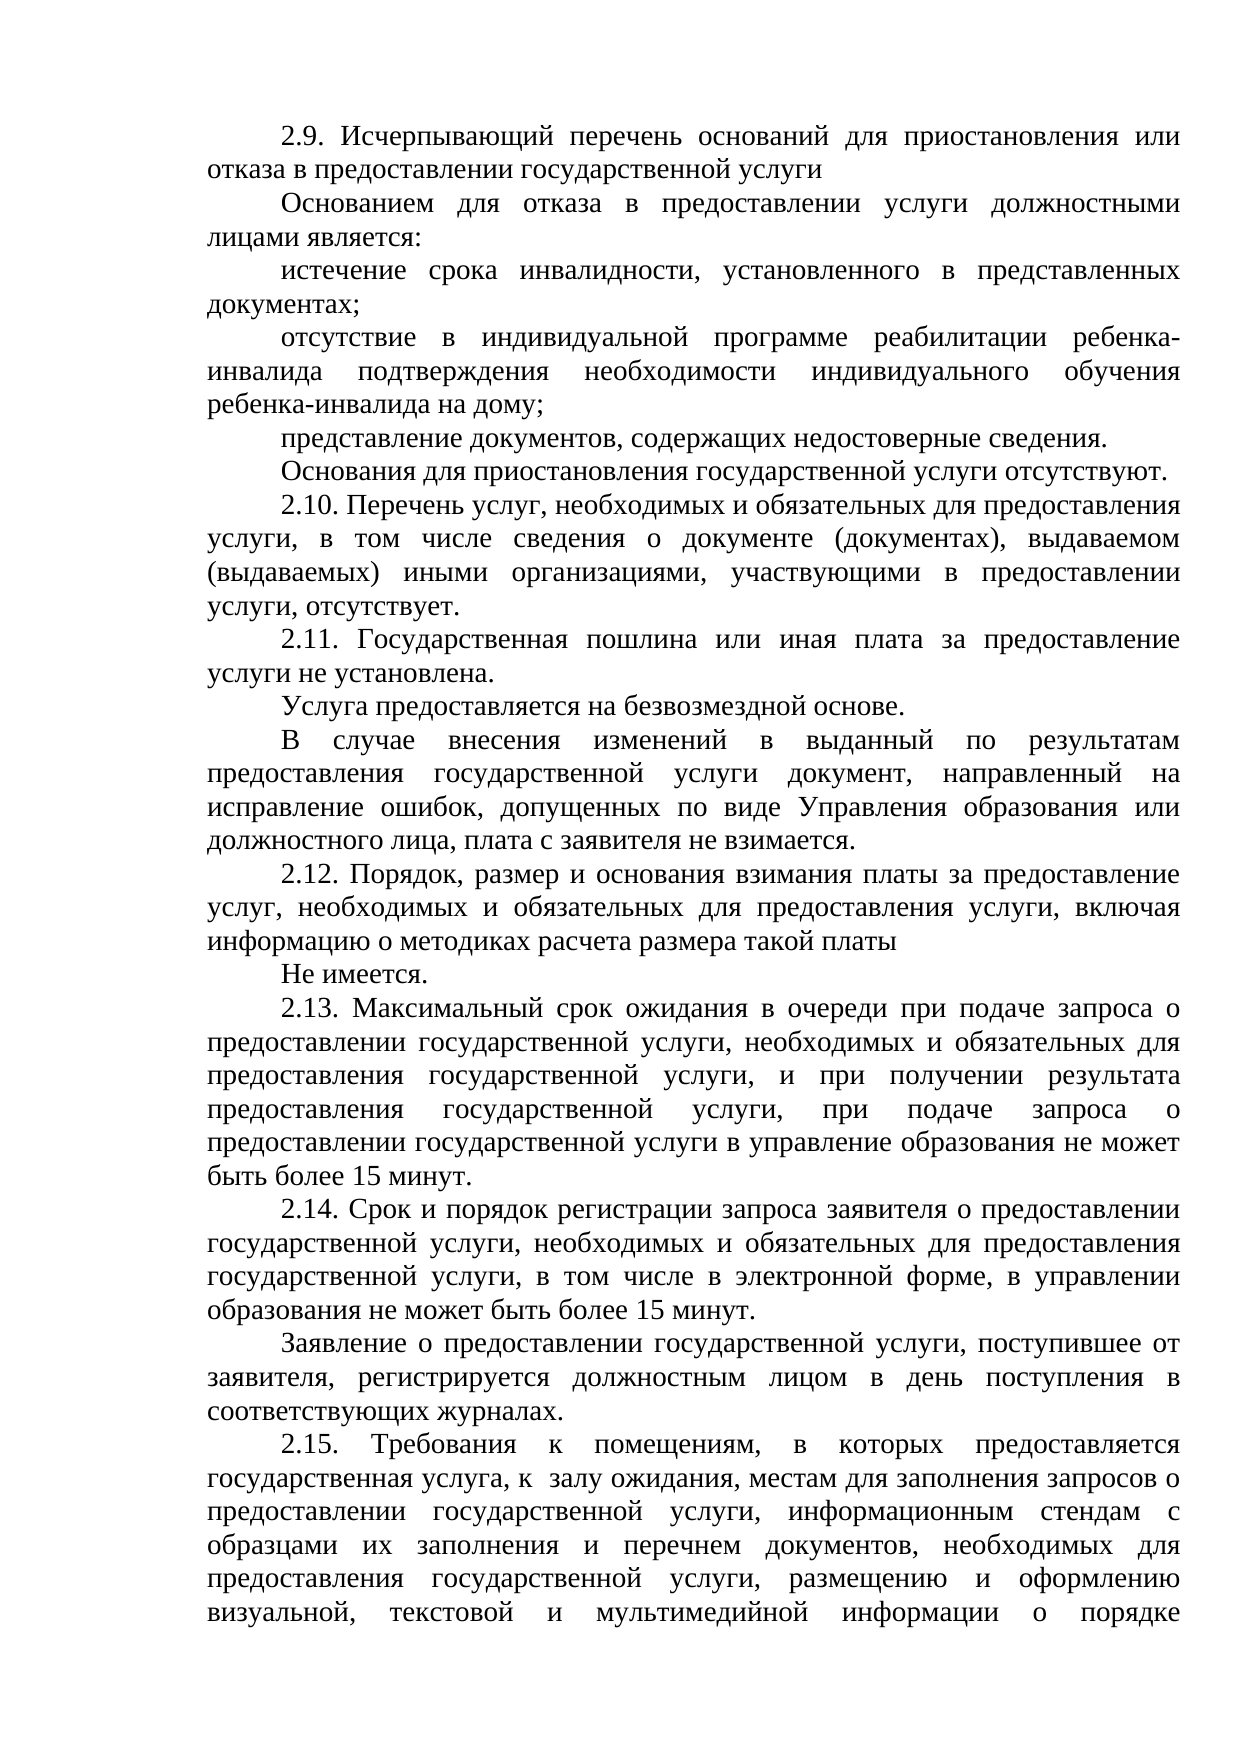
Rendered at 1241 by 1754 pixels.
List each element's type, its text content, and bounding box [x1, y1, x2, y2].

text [207, 1426, 1181, 1627]
text отсутствие в индивидуальной программе реабилитации ребенка-инвалида подтверждения необходимости индивидуального обучения ребенка-инвалида на дому; [207, 319, 1181, 420]
text Услуга предоставляется на безвозмездной основе. [207, 688, 1181, 722]
text 2.14. Срок и порядок регистрации запроса заявителя о предоставлении государственной услуги, необходимых и обязательных для предоставления государственной услуги, в том числе в электронной форме, в управлении образования не может быть более 15 минут. [207, 1191, 1181, 1326]
text 2.13. Максимальный срок ожидания в очереди при подаче запроса о предоставлении государственной услуги, необходимых и обязательных для предоставления государственной услуги, и при получении результата предоставления государственной услуги, при подаче запроса о предоставлении государственной услуги в управление образования не может быть более 15 минут. [207, 990, 1181, 1191]
text представление документов, содержащих недостоверные сведения. [207, 420, 1181, 453]
text В случае внесения изменений в выданный по результатам предоставления государственной услуги документ, направленный на исправление ошибок, допущенных по виде Управления образования или должностного лица, плата с заявителя не взимается. [207, 722, 1181, 856]
text Основанием для отказа в предоставлении услуги должностными лицами является: [207, 185, 1181, 252]
text 2.10. Перечень услуг, необходимых и обязательных для предоставления услуги, в том числе сведения о документе (документах), выдаваемом (выдаваемых) иными организациями, участвующими в предоставлении услуги, отсутствует. [207, 487, 1181, 621]
text Заявление о предоставлении государственной услуги, поступившее от заявителя, регистрируется должностным лицом в день поступления в соответствующих журналах. [207, 1326, 1181, 1426]
text 2.11. Государственная пошлина или иная плата за предоставление услуги не установлена. [207, 621, 1181, 688]
text Основания для приостановления государственной услуги отсутствуют. [207, 453, 1181, 487]
text 2.12. Порядок, размер и основания взимания платы за предоставление услуг, необходимых и обязательных для предоставления услуги, включая информацию о методиках расчета размера такой платы [207, 856, 1181, 957]
text Не имеется. [207, 957, 1181, 990]
text истечение срока инвалидности, установленного в представленных документах; [207, 252, 1181, 319]
text 2.9. Исчерпывающий перечень оснований для приостановления или отказа в предоставлении государственной услуги [207, 118, 1181, 185]
